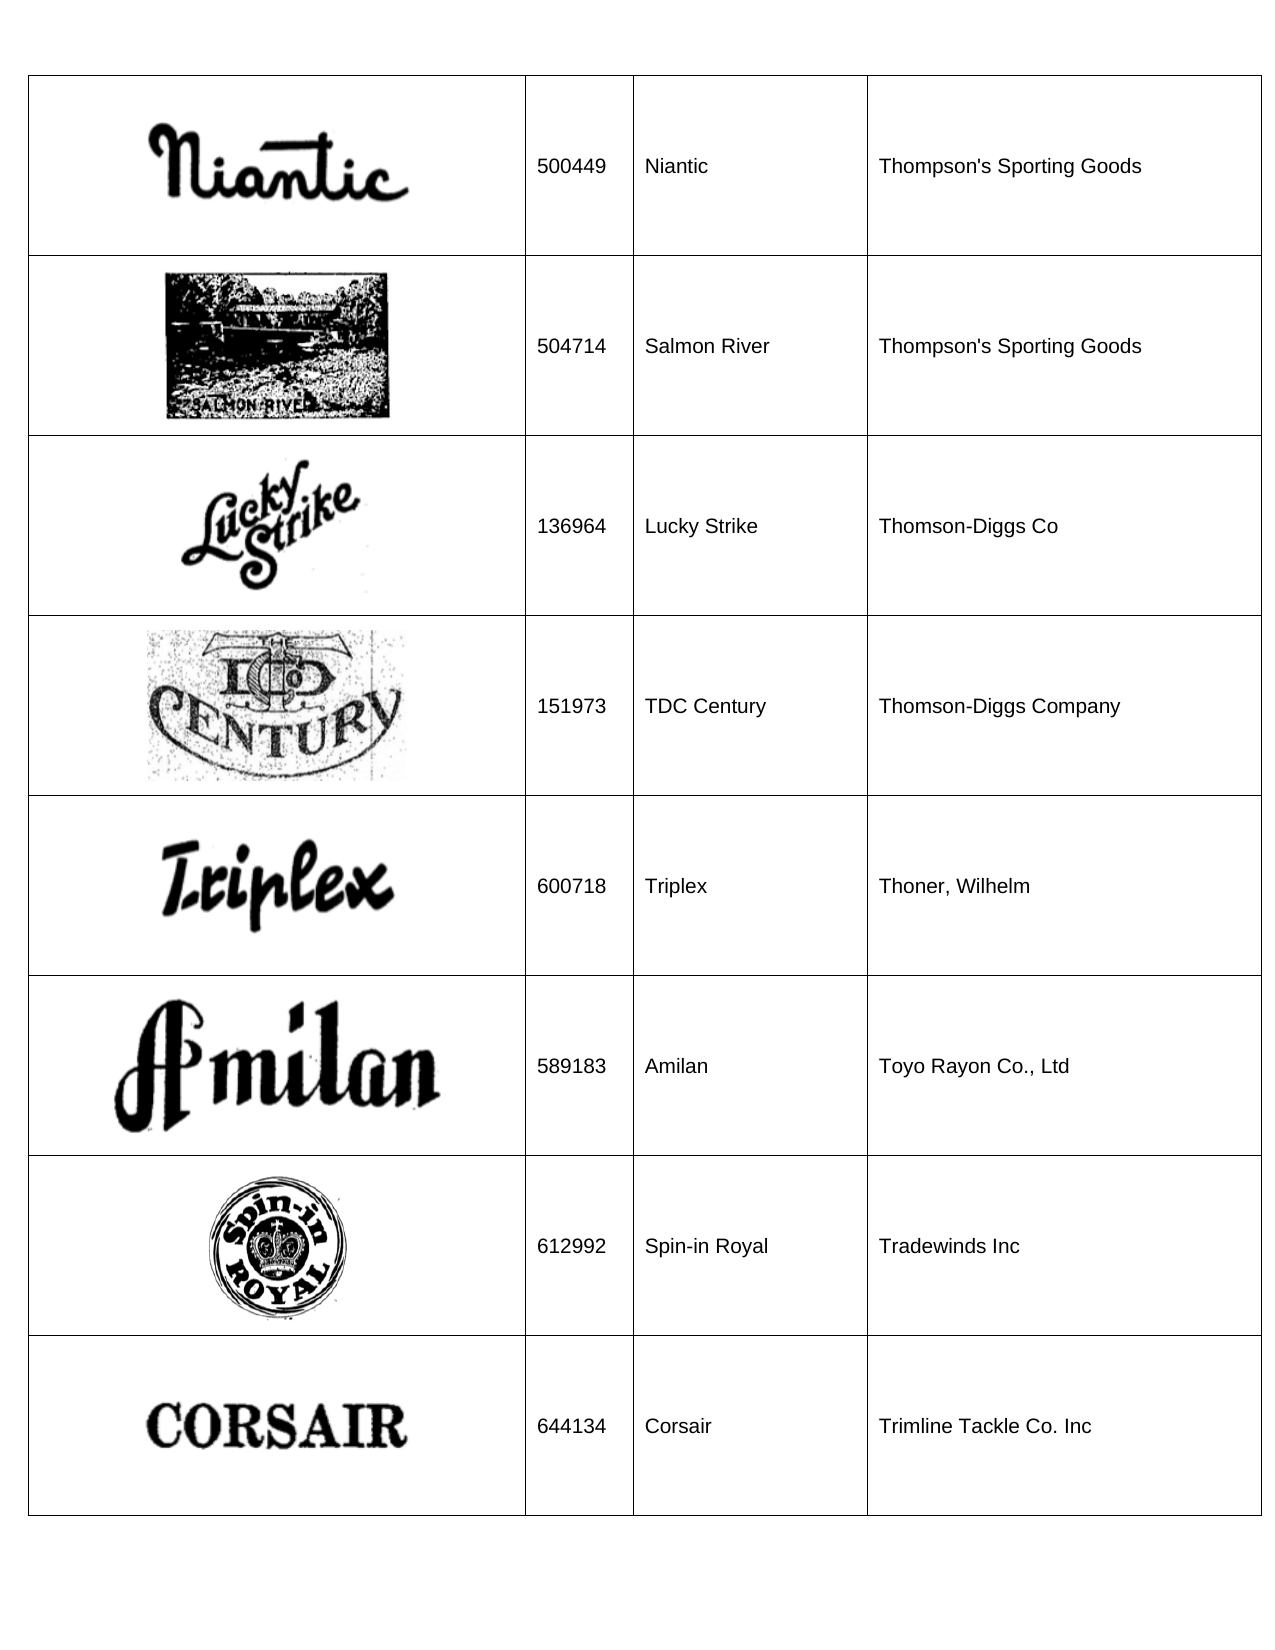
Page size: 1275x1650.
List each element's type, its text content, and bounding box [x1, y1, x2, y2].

table_cell Amilan [634, 976, 867, 1155]
table_cell TDC Century [634, 616, 867, 795]
table_cell 644134 [526, 1336, 633, 1515]
table_cell [29, 1336, 525, 1515]
table_cell Tradewinds Inc [868, 1156, 1261, 1335]
picture [204, 1170, 349, 1321]
table_cell [29, 796, 525, 975]
table_cell 500449 [526, 76, 633, 255]
table_cell Thoner, Wilhelm [868, 796, 1261, 975]
picture [162, 270, 392, 421]
table_cell [29, 256, 525, 435]
table_cell [29, 1156, 525, 1335]
picture [176, 450, 377, 601]
picture [140, 122, 414, 209]
table_cell Niantic [634, 76, 867, 255]
table_cell [29, 436, 525, 615]
picture [155, 836, 398, 935]
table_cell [868, 1336, 1261, 1515]
table_cell Salmon River [634, 256, 867, 435]
table_cell Thompson's Sporting Goods [868, 256, 1261, 435]
table_cell [29, 976, 525, 1155]
table_cell Lucky Strike [634, 436, 867, 615]
table_cell 151973 [526, 616, 633, 795]
table_cell [29, 76, 525, 255]
table_cell Thompson's Sporting Goods [868, 76, 1261, 255]
table_cell Toyo Rayon Co., Ltd [868, 976, 1261, 1155]
table_cell Corsair [634, 1336, 867, 1515]
table_cell 136964 [526, 436, 633, 615]
picture [143, 1397, 411, 1454]
table_cell 612992 [526, 1156, 633, 1335]
table_cell [29, 616, 525, 795]
table_cell Spin-in Royal [634, 1156, 867, 1335]
table_cell Thomson-Diggs Company [868, 616, 1261, 795]
picture [147, 630, 407, 781]
table_cell Triplex [634, 796, 867, 975]
table_cell 504714 [526, 256, 633, 435]
table_cell Thomson-Diggs Co [868, 436, 1261, 615]
picture [109, 990, 445, 1141]
table_cell 589183 [526, 976, 633, 1155]
table_cell 600718 [526, 796, 633, 975]
